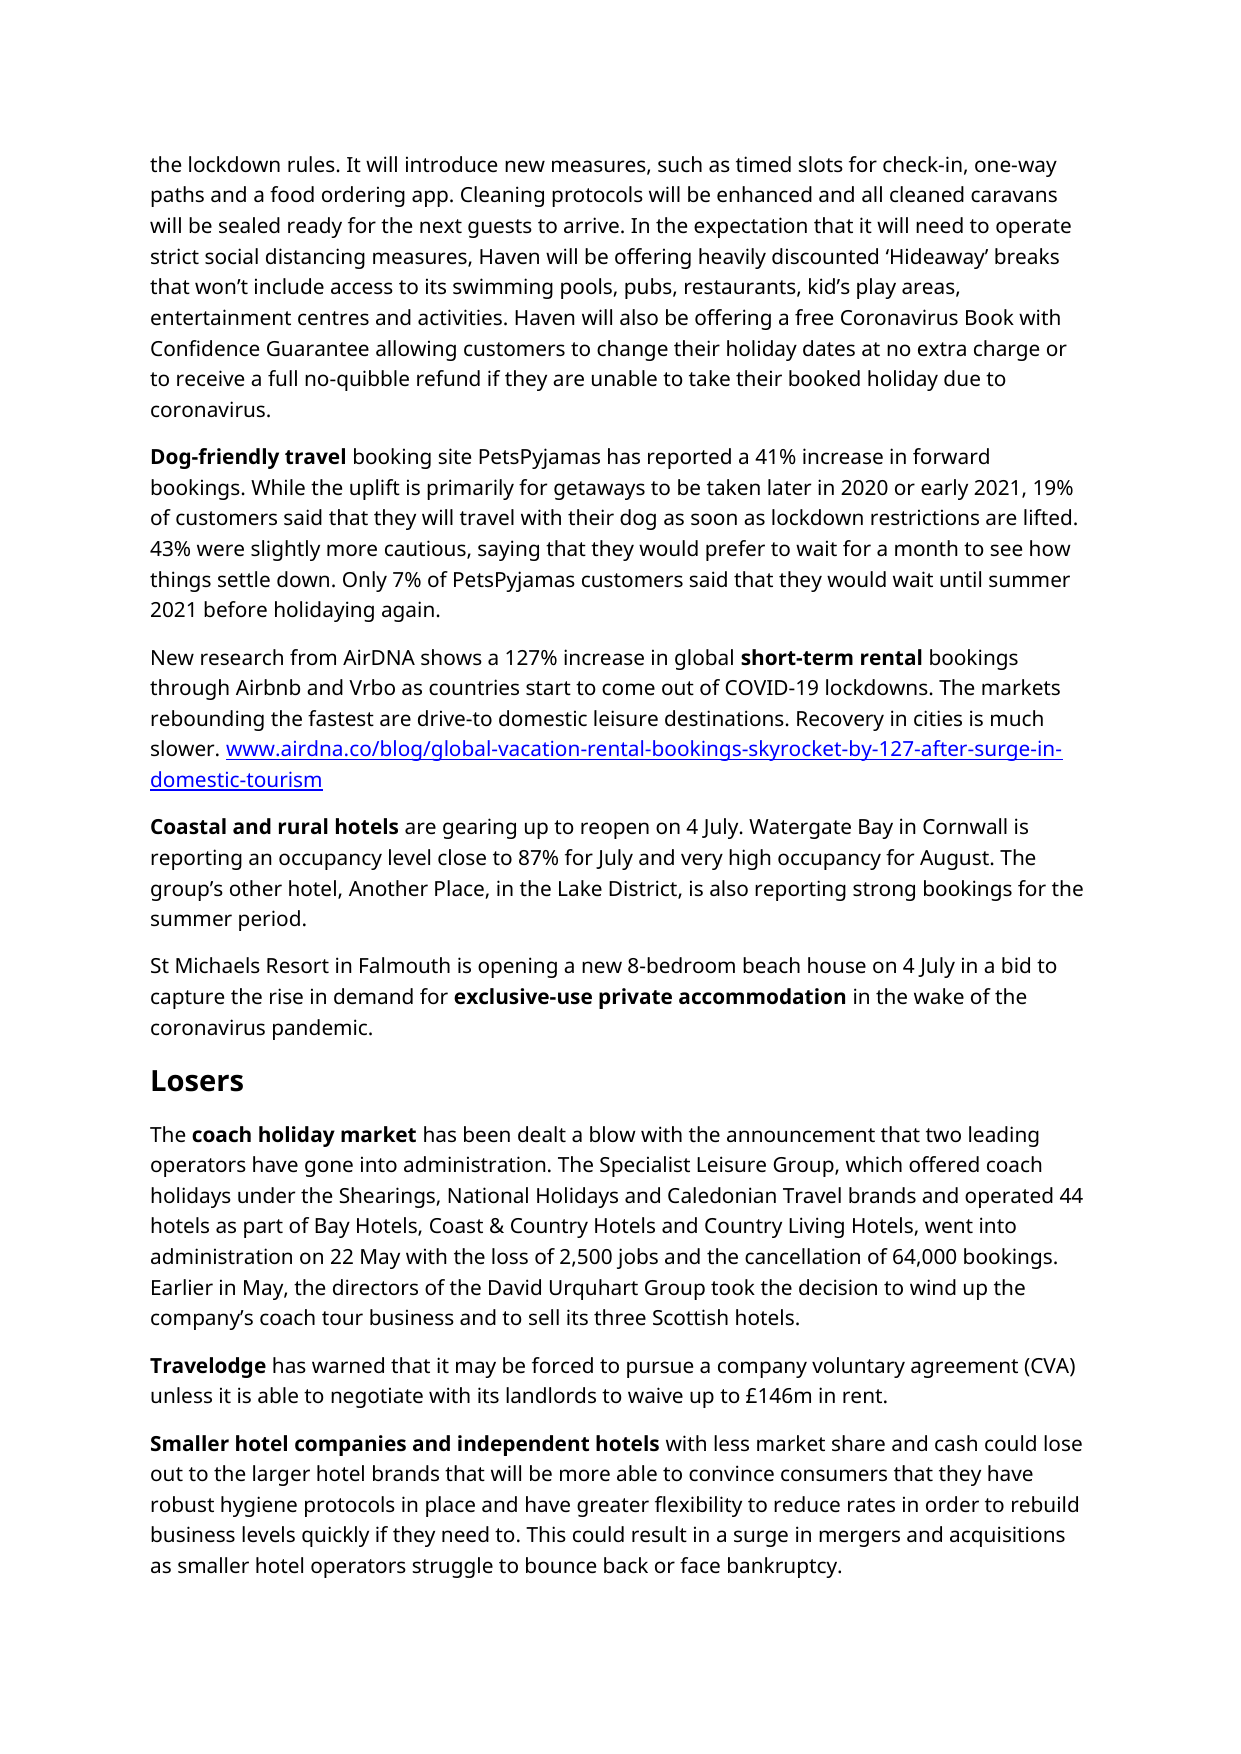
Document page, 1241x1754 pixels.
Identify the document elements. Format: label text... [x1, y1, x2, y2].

text The coach holiday market has been dealt a blow with the announcement that two leading operators have gone into administration. The Specialist Leisure Group, which offered coach holidays under the Shearings, National Holidays and Caledonian Travel brands and operated 44 hotels as part of Bay Hotels, Coast & Country Hotels and Country Living Hotels, went into administration on 22 May with the loss of 2,500 jobs and the cancellation of 64,000 bookings. Earlier in May, the directors of the David Urquhart Group took the decision to wind up the company’s coach tour business and to sell its three Scottish hotels. [150, 1120, 1090, 1332]
text Losers [150, 1060, 1090, 1100]
text New research from AirDNA shows a 127% increase in global short-term rental bookings through Airbnb and Vrbo as countries start to come out of COVID-19 lockdowns. The markets rebounding the fastest are drive-to domestic leisure destinations. Recovery in cities is much slower. www.airdna.co/blog/global-vacation-rental-bookings-skyrocket-by-127-after-surge-in-domestic-tourism [150, 643, 1090, 794]
text St Michaels Resort in Falmouth is opening a new 8-bedroom beach house on 4 July in a bid to capture the rise in demand for exclusive-use private accommodation in the wake of the coronavirus pandemic. [150, 952, 1090, 1041]
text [150, 150, 1090, 423]
text Travelodge has warned that it may be forced to pursue a company voluntary agreement (CVA) unless it is able to negotiate with its landlords to waive up to £146m in rent. [150, 1351, 1090, 1410]
text Smaller hotel companies and independent hotels with less market share and cash could lose out to the larger hotel brands that will be more able to convince consumers that they have robust hygiene protocols in place and have greater flexibility to reduce rates in order to rebuild business levels quickly if they need to. This could result in a surge in mergers and acquisitions as smaller hotel operators struggle to bounce back or face bankruptcy. [150, 1429, 1090, 1579]
text Dog-friendly travel booking site PetsPyjamas has reported a 41% increase in forward bookings. While the uplift is primarily for getaways to be taken later in 2020 or early 2021, 19% of customers said that they will travel with their dog as soon as lockdown restrictions are lifted. 43% were slightly more cautious, saying that they would prefer to wait for a month to see how things settle down. Only 7% of PetsPyjamas customers said that they would wait until summer 2021 before holidaying again. [150, 442, 1090, 624]
text Coastal and rural hotels are gearing up to reopen on 4 July. Watergate Bay in Cornwall is reporting an occupancy level close to 87% for July and very high occupancy for August. The group’s other hotel, Another Place, in the Lake District, is also reporting strong bookings for the summer period. [150, 812, 1090, 933]
